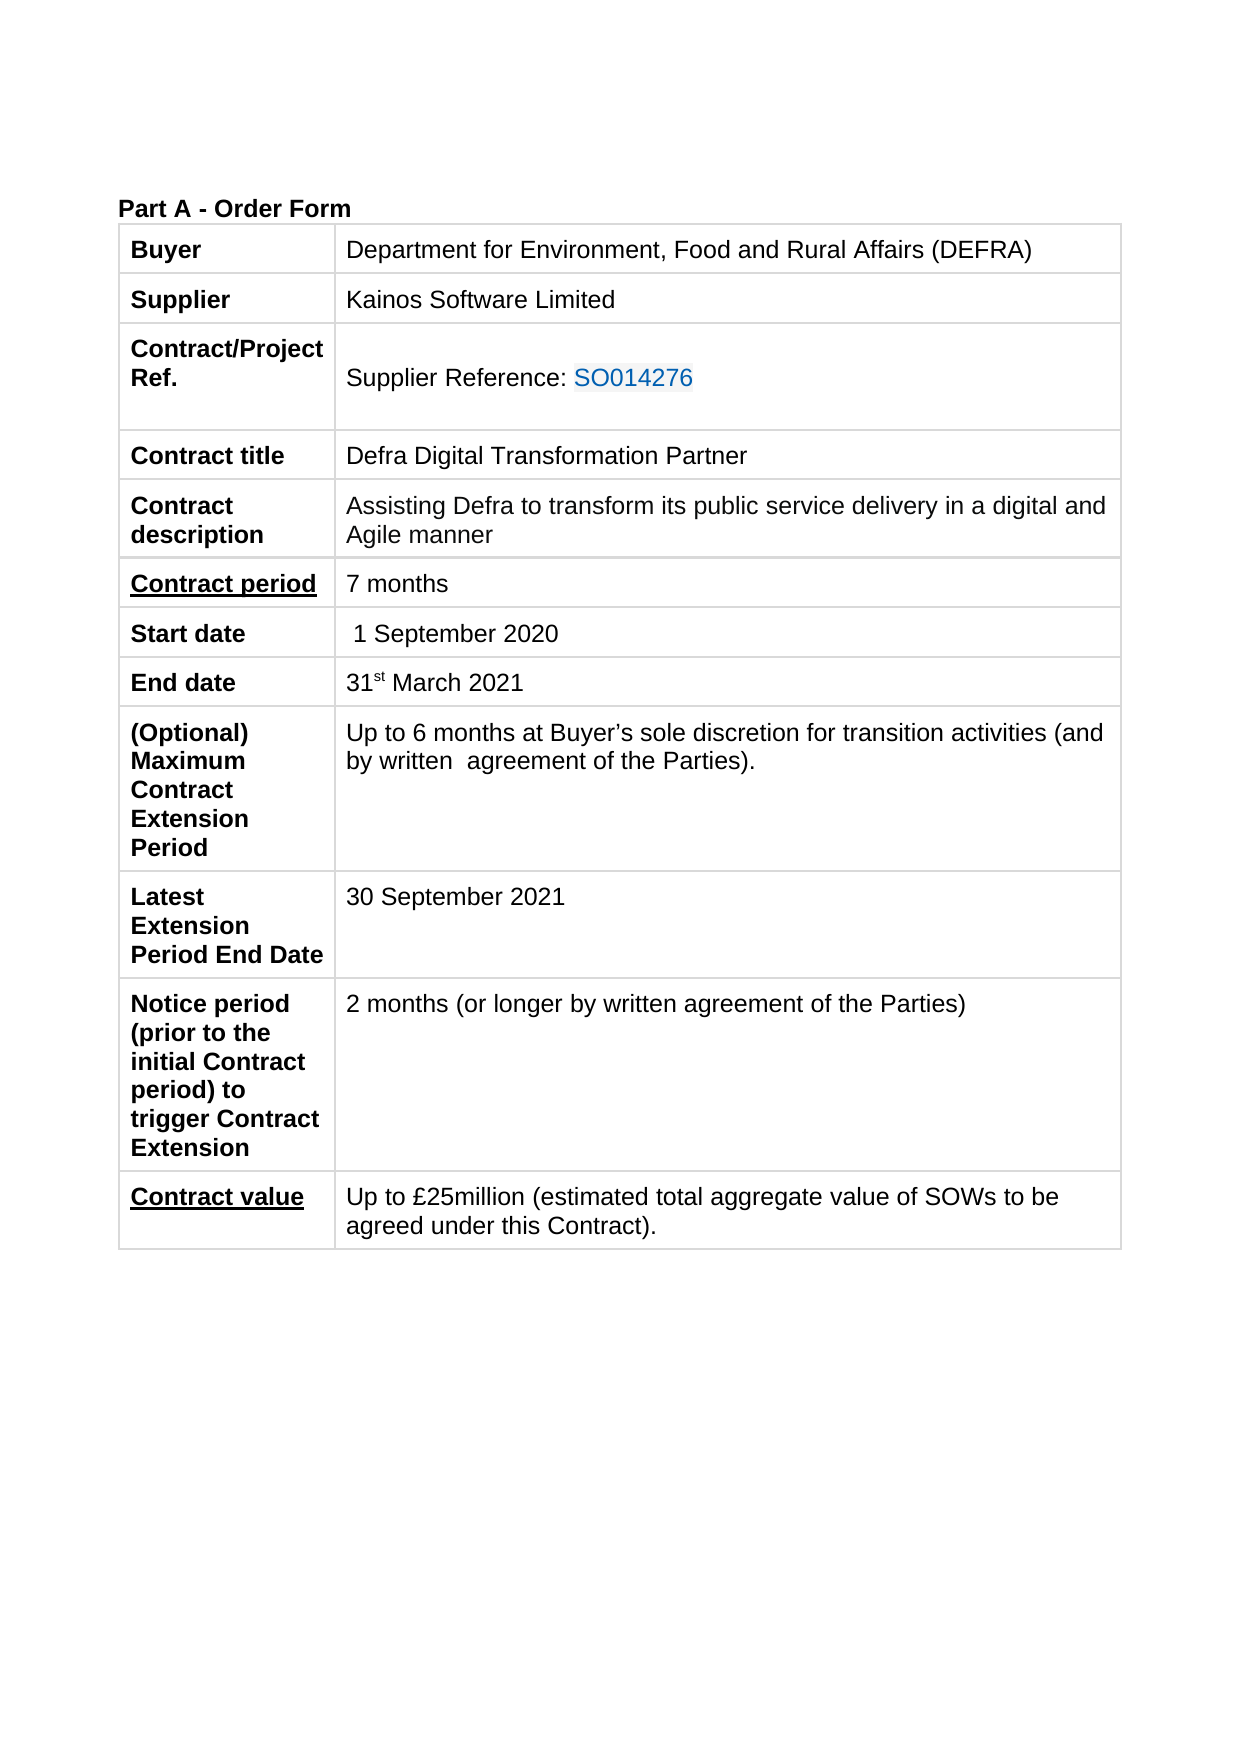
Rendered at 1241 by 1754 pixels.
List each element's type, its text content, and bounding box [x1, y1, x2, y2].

table_cell Contract description [120, 480, 334, 556]
table_cell 7 months [336, 559, 1120, 606]
table_header Buyer [120, 225, 334, 272]
table_cell 2 months (or longer by written agreement of the Parties) [336, 979, 1120, 1170]
table_cell Up to 6 months at Buyer’s sole discretion for transition activities (and by written agreement of the Parties). [336, 707, 1120, 869]
table_cell Assisting Defra to transform its public service delivery in a digital and Agile manner [336, 480, 1120, 556]
table_cell Latest Extension Period End Date [120, 872, 334, 977]
table_cell End date [120, 658, 334, 705]
table_cell Supplier Reference: SO014276 [336, 324, 1120, 429]
table_cell Contract title [120, 431, 334, 478]
table_cell (Optional) Maximum Contract Extension Period [120, 707, 334, 869]
table_cell Notice period (prior to the initial Contract period) to trigger Contract Extension [120, 979, 334, 1170]
table_cell 1 September 2020 [336, 608, 1120, 656]
table_cell Kainos Software Limited [336, 274, 1120, 322]
table_cell Up to £25million (estimated total aggregate value of SOWs to be agreed under this Contract). [336, 1172, 1120, 1248]
table_cell Contract value [120, 1172, 334, 1248]
subtitle Part A - Order Form [118, 194, 1165, 223]
table_header Department for Environment, Food and Rural Affairs (DEFRA) [336, 225, 1120, 272]
table_cell Start date [120, 608, 334, 656]
table_cell Contract period [120, 559, 334, 606]
table_cell Defra Digital Transformation Partner [336, 431, 1120, 478]
table_cell 31st March 2021 [336, 658, 1120, 705]
table_cell Contract/Project Ref. [120, 324, 334, 429]
table_cell 30 September 2021 [336, 872, 1120, 977]
table_cell Supplier [120, 274, 334, 322]
